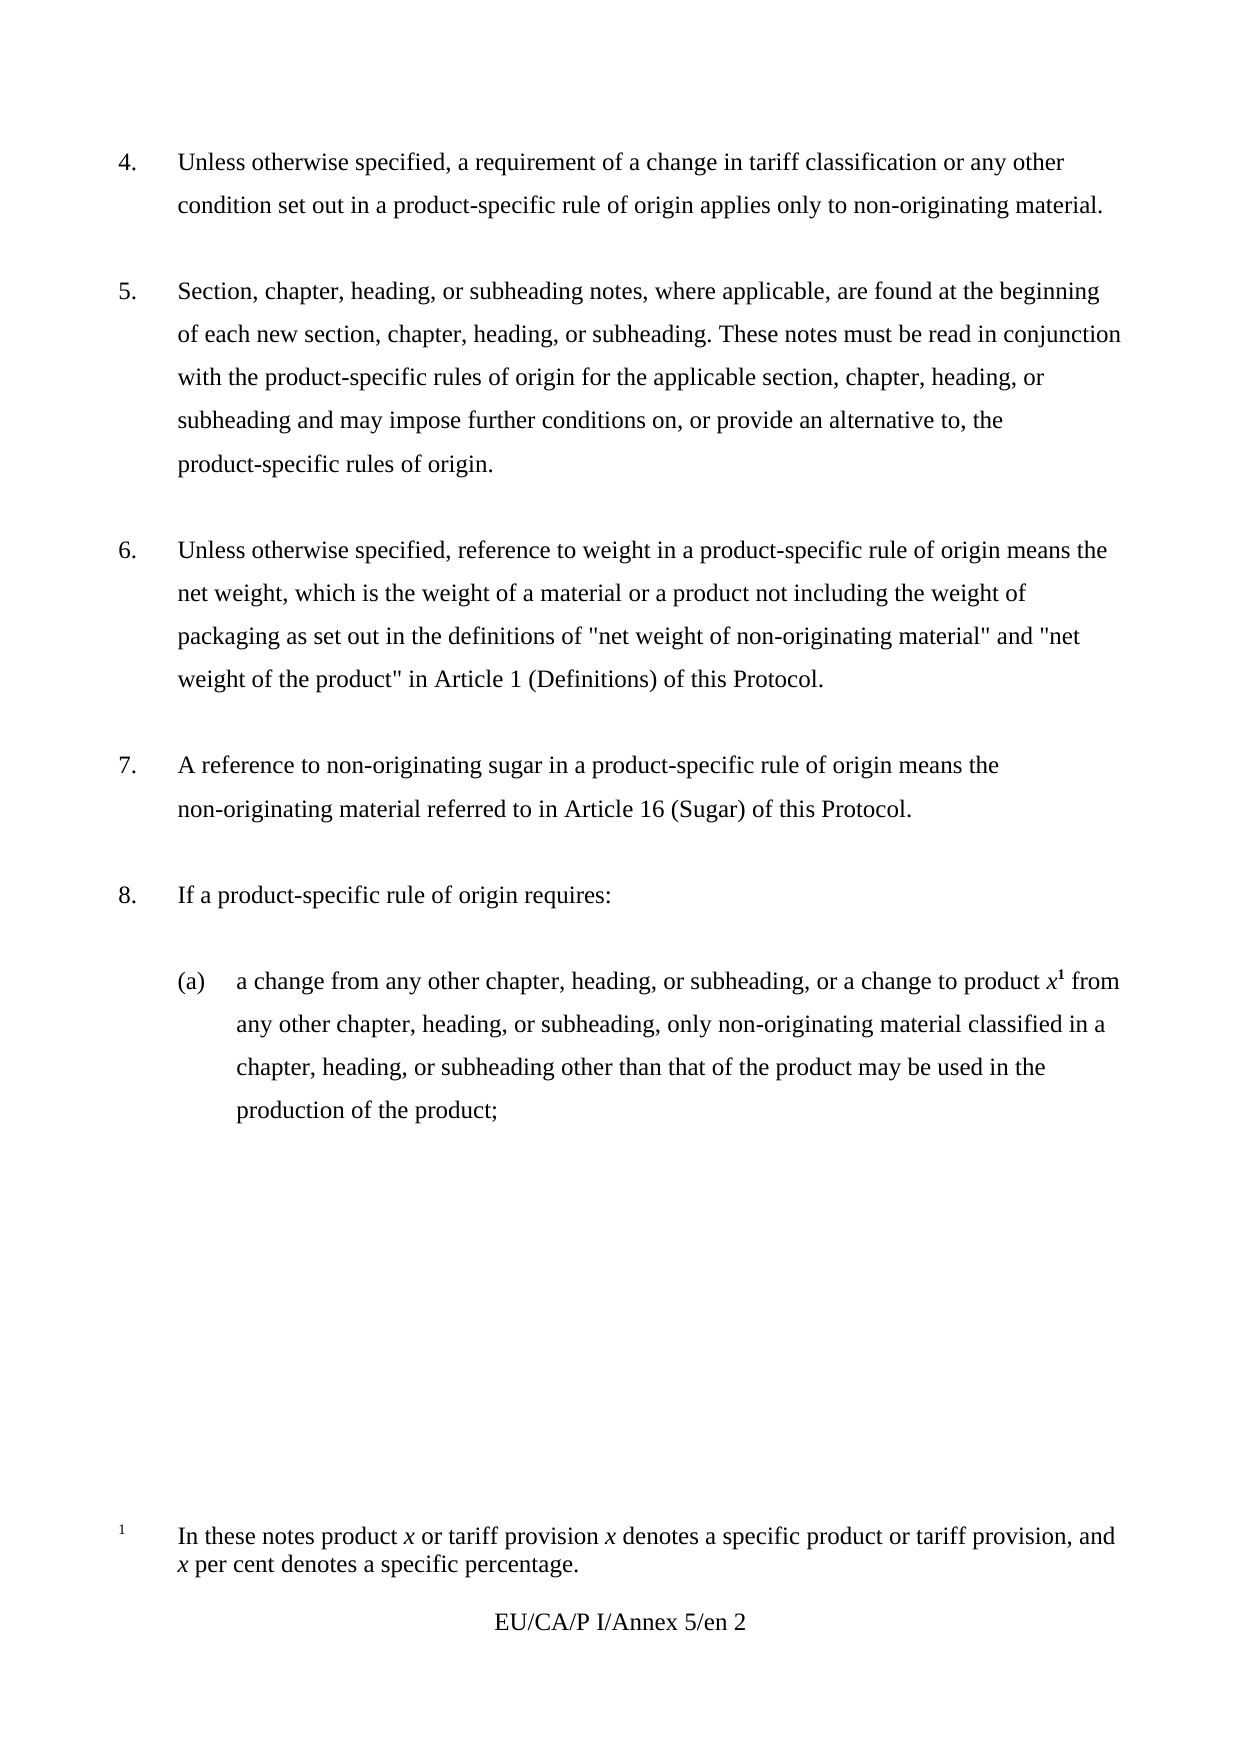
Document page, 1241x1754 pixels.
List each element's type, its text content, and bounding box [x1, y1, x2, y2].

text 6. Unless otherwise specified, reference to weight in a product-specific rule of origin means the net weight, which is the weight of a material or a product not including the weight of packaging as set out in the definitions of "net weight of non-originating material" and "net weight of the product" in Article 1 (Definitions) of this Protocol. [118, 535, 1122, 693]
text 7. A reference to non-originating sugar in a product-specific rule of origin means the non-originating material referred to in Article 16 (Sugar) of this Protocol. [118, 751, 1122, 822]
text 4. Unless otherwise specified, a requirement of a change in tariff classification or any other condition set out in a product-specific rule of origin applies only to non-originating material. [118, 147, 1122, 219]
text 8. If a product-specific rule of origin requires: [118, 880, 1122, 909]
text (a) a change from any other chapter, heading, or subheading, or a change to product x from any other chapter, heading, or subheading, only non-originating material classified in a chapter, heading, or subheading other than that of the product may be used in the production of the product; [177, 966, 1122, 1124]
text 5. Section, chapter, heading, or subheading notes, where applicable, are found at the beginning of each new section, chapter, heading, or subheading. These notes must be read in conjunction with the product-specific rules of origin for the applicable section, chapter, heading, or subheading and may impose further conditions on, or provide an alternative to, the product-specific rules of origin. [118, 276, 1122, 477]
